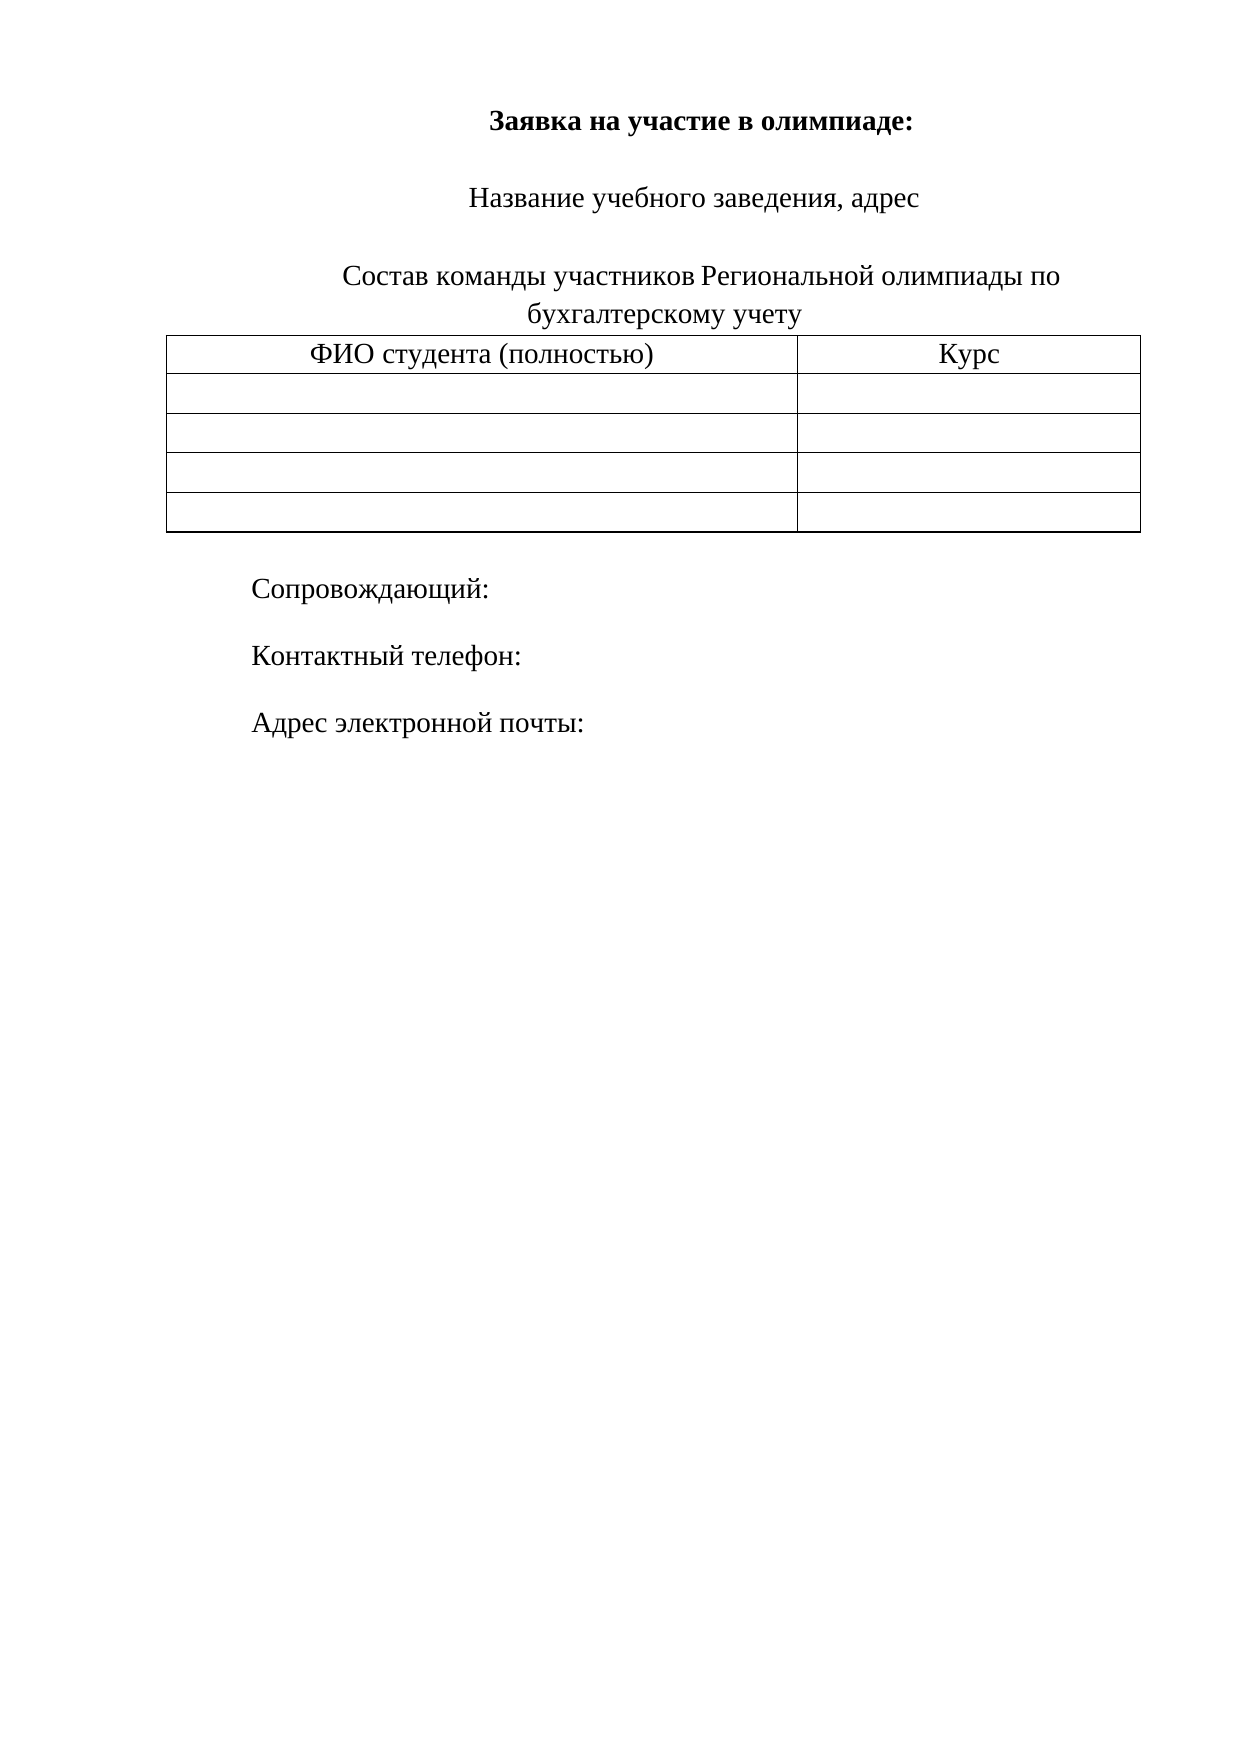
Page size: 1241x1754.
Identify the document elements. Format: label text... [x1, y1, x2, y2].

text Состав команды участников Региональной олимпиады по бухгалтерскому учету [177, 258, 1152, 330]
table_cell [798, 374, 1140, 413]
table_cell [167, 374, 797, 413]
table_cell [167, 493, 797, 531]
table_cell [167, 453, 797, 492]
table_cell [798, 453, 1140, 492]
text Название учебного заведения, адрес [177, 181, 1152, 214]
text Контактный телефон: [177, 638, 1152, 672]
table_cell [798, 493, 1140, 531]
text Адрес электронной почты: [177, 705, 1152, 739]
table_header ФИО студента (полностью) [167, 336, 797, 373]
text Заявка на участие в олимпиаде: [177, 103, 1152, 137]
table_header Курс [798, 336, 1140, 373]
text Сопровождающий: [177, 571, 1152, 604]
table_cell [798, 414, 1140, 452]
table_cell [167, 414, 797, 452]
